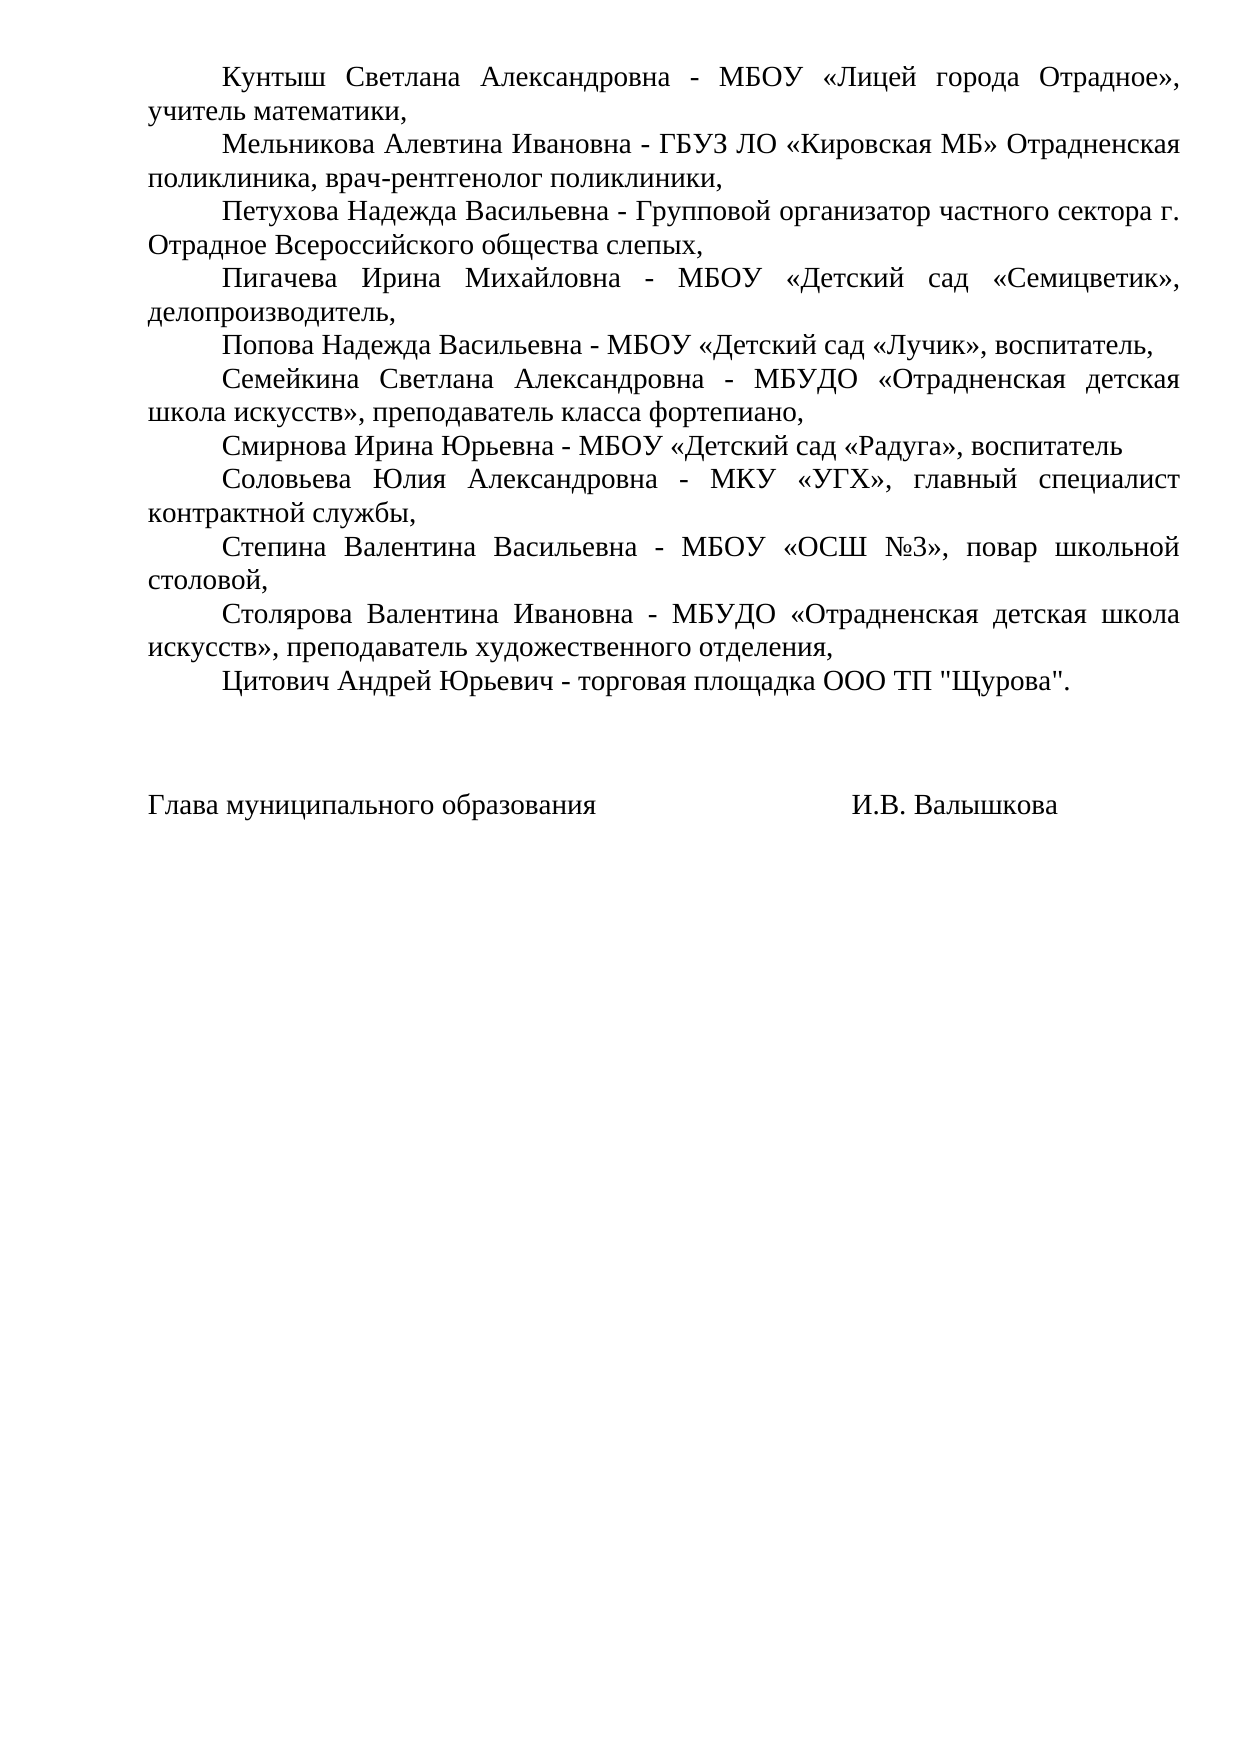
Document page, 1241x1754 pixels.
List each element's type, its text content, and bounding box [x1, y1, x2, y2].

text Петухова Надежда Васильевна - Групповой организатор частного сектора г. Отрадное Всероссийского общества слепых, [148, 193, 1181, 260]
text Кунтыш Светлана Александровна - МБОУ «Лицей города Отрадное», учитель математики, [148, 59, 1181, 126]
text Попова Надежда Васильевна - МБОУ «Детский сад «Лучик», воспитатель, [148, 327, 1181, 361]
text Глава муниципального образования И.В. Валышкова [148, 787, 1181, 821]
text Цитович Андрей Юрьевич - торговая площадка ООО ТП "Щурова". [148, 663, 1181, 696]
text Мельникова Алевтина Ивановна - ГБУЗ ЛО «Кировская МБ» Отрадненская поликлиника, врач-рентгенолог поликлиники, [148, 126, 1181, 193]
text Степина Валентина Васильевна - МБОУ «ОСШ №3», повар школьной столовой, [148, 529, 1181, 596]
text Пигачева Ирина Михайловна - МБОУ «Детский сад «Семицветик», делопроизводитель, [148, 260, 1181, 327]
text Смирнова Ирина Юрьевна - МБОУ «Детский сад «Радуга», воспитатель [148, 428, 1181, 462]
text Столярова Валентина Ивановна - МБУДО «Отрадненская детская школа искусств», преподаватель художественного отделения, [148, 596, 1181, 663]
text Соловьева Юлия Александровна - МКУ «УГХ», главный специалист контрактной службы, [148, 462, 1181, 529]
text Семейкина Светлана Александровна - МБУДО «Отрадненская детская школа искусств», преподаватель класса фортепиано, [148, 361, 1181, 428]
